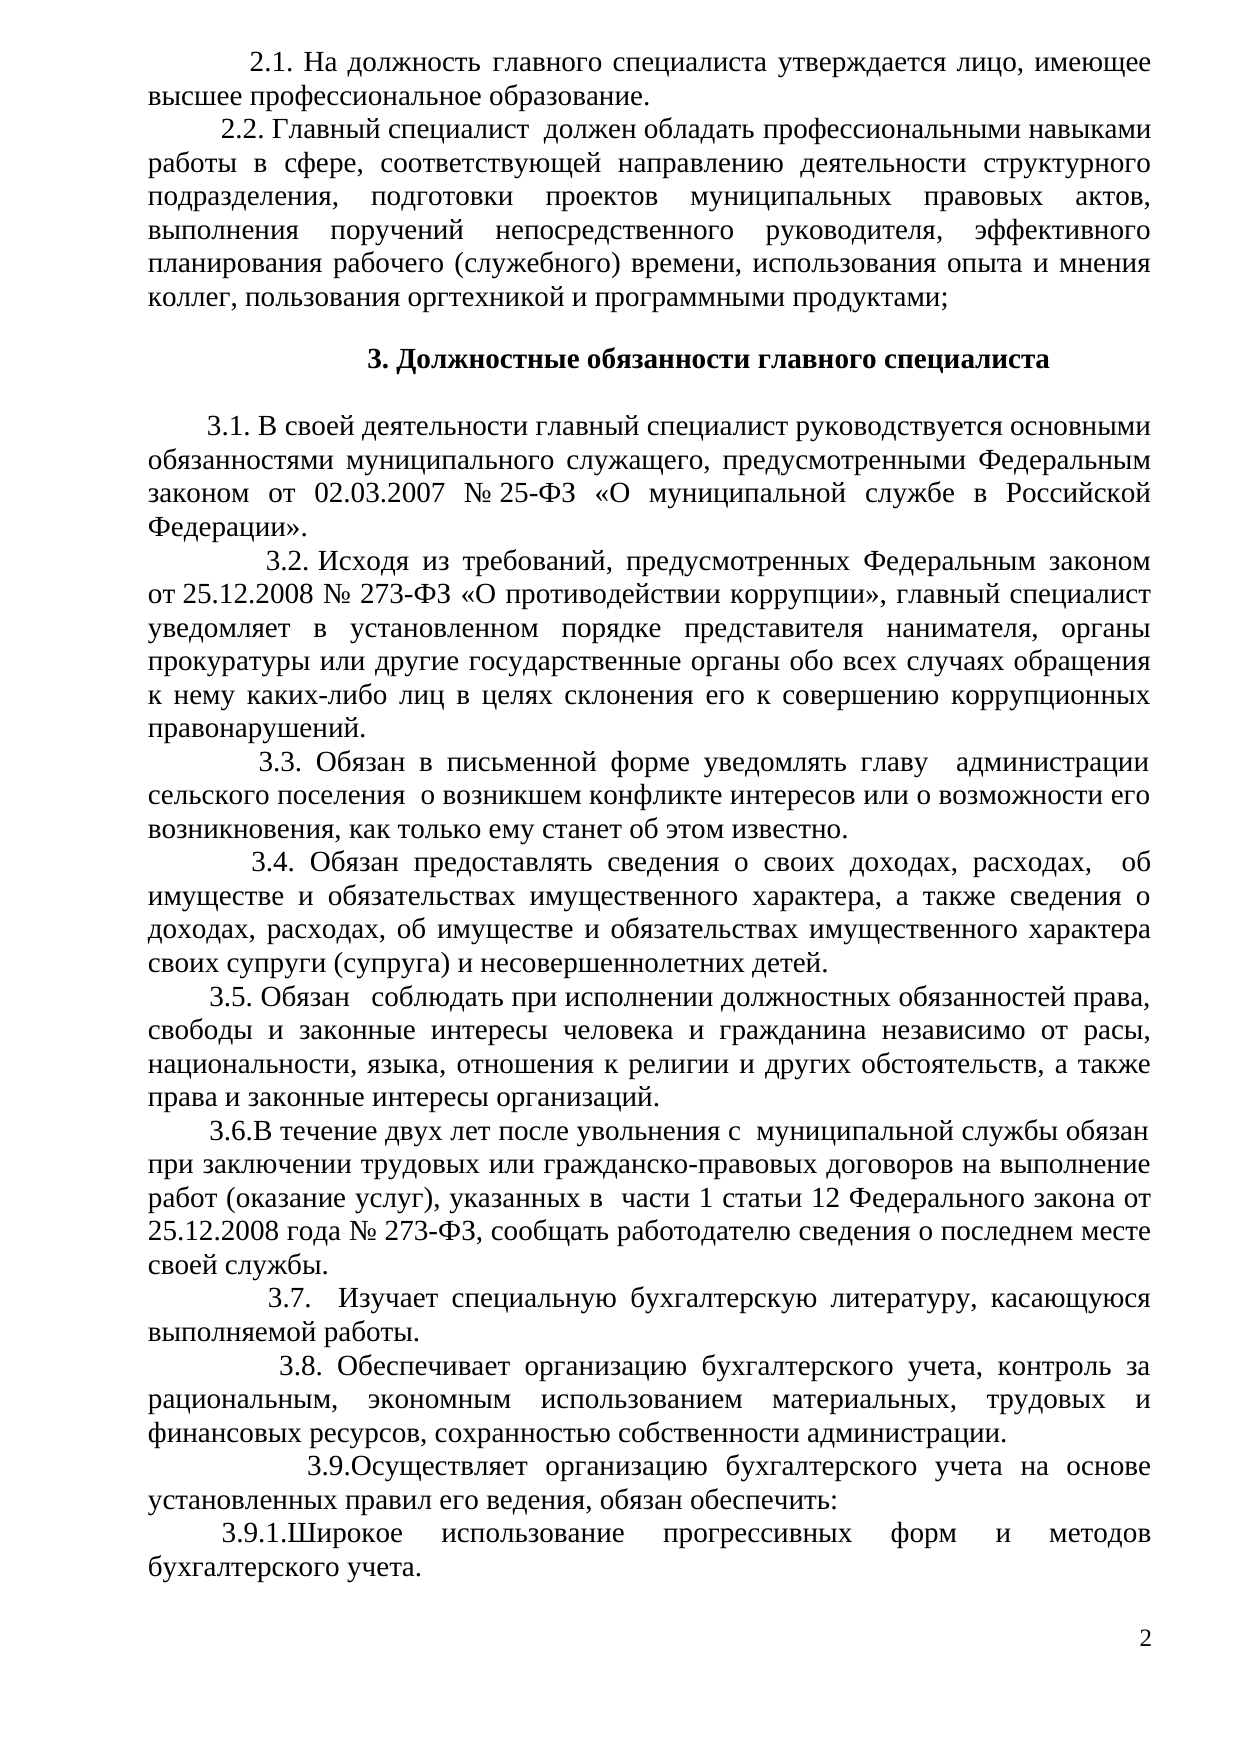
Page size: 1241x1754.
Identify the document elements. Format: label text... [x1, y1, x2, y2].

text 3.5. Обязан соблюдать при исполнении должностных обязанностей права, свободы и законные интересы человека и гражданина независимо от расы, национальности, языка, отношения к религии и других обстоятельств, а также права и законные интересы организаций. [148, 979, 1152, 1113]
text 3.6.В течение двух лет после увольнения с муниципальной службы обязан при заключении трудовых или гражданско-правовых договоров на выполнение работ (оказание услуг), указанных в части 1 статьи 12 Федерального закона от 25.12.2008 года № 273-ФЗ, сообщать работодателю сведения о последнем месте своей службы. [148, 1113, 1152, 1281]
text 2.1. На должность главного специалиста утверждается лицо, имеющее высшее профессиональное образование. [148, 44, 1152, 111]
text 3.1. В своей деятельности главный специалист руководствуется основными обязанностями муниципального служащего, предусмотренными Федеральным законом от 02.03.2007 № 25-ФЗ «О муниципальной службе в Российской Федерации». [148, 408, 1152, 543]
text 3.4. Обязан предоставлять сведения о своих доходах, расходах, об имуществе и обязательствах имущественного характера, а также сведения о доходах, расходах, об имуществе и обязательствах имущественного характера своих супруги (супруга) и несовершеннолетних детей. [148, 844, 1152, 979]
text 3.9.1.Широкое использование прогрессивных форм и методов бухгалтерского учета. [148, 1515, 1152, 1582]
text 3.9.Осуществляет организацию бухгалтерского учета на основе установленных правил его ведения, обязан обеспечить: [148, 1448, 1152, 1515]
text 3.7. Изучает специальную бухгалтерскую литературу, касающуюся выполняемой работы. [148, 1281, 1152, 1348]
text 3.3. Обязан в письменной форме уведомлять главу администрации сельского поселения о возникшем конфликте интересов или о возможности его возникновения, как только ему станет об этом известно. [148, 744, 1152, 844]
text 2.2. Главный специалист должен обладать профессиональными навыками работы в сфере, соответствующей направлению деятельности структурного подразделения, подготовки проектов муниципальных правовых актов, выполнения поручений непосредственного руководителя, эффективного планирования рабочего (служебного) времени, использования опыта и мнения коллег, пользования оргтехникой и программными продуктами; [148, 111, 1152, 313]
text 3.8. Обеспечивает организацию бухгалтерского учета, контроль за рациональным, экономным использованием материальных, трудовых и финансовых ресурсов, сохранностью собственности администрации. [148, 1348, 1152, 1448]
text 3. Должностные обязанности главного специалиста [221, 341, 1152, 375]
text 3.2. Исходя из требований, предусмотренных Федеральным законом от 25.12.2008 № 273-ФЗ «О противодействии коррупции», главный специалист уведомляет в установленном порядке представителя нанимателя, органы прокуратуры или другие государственные органы обо всех случаях обращения к нему каких-либо лиц в целях склонения его к совершению коррупционных правонарушений. [148, 543, 1152, 744]
